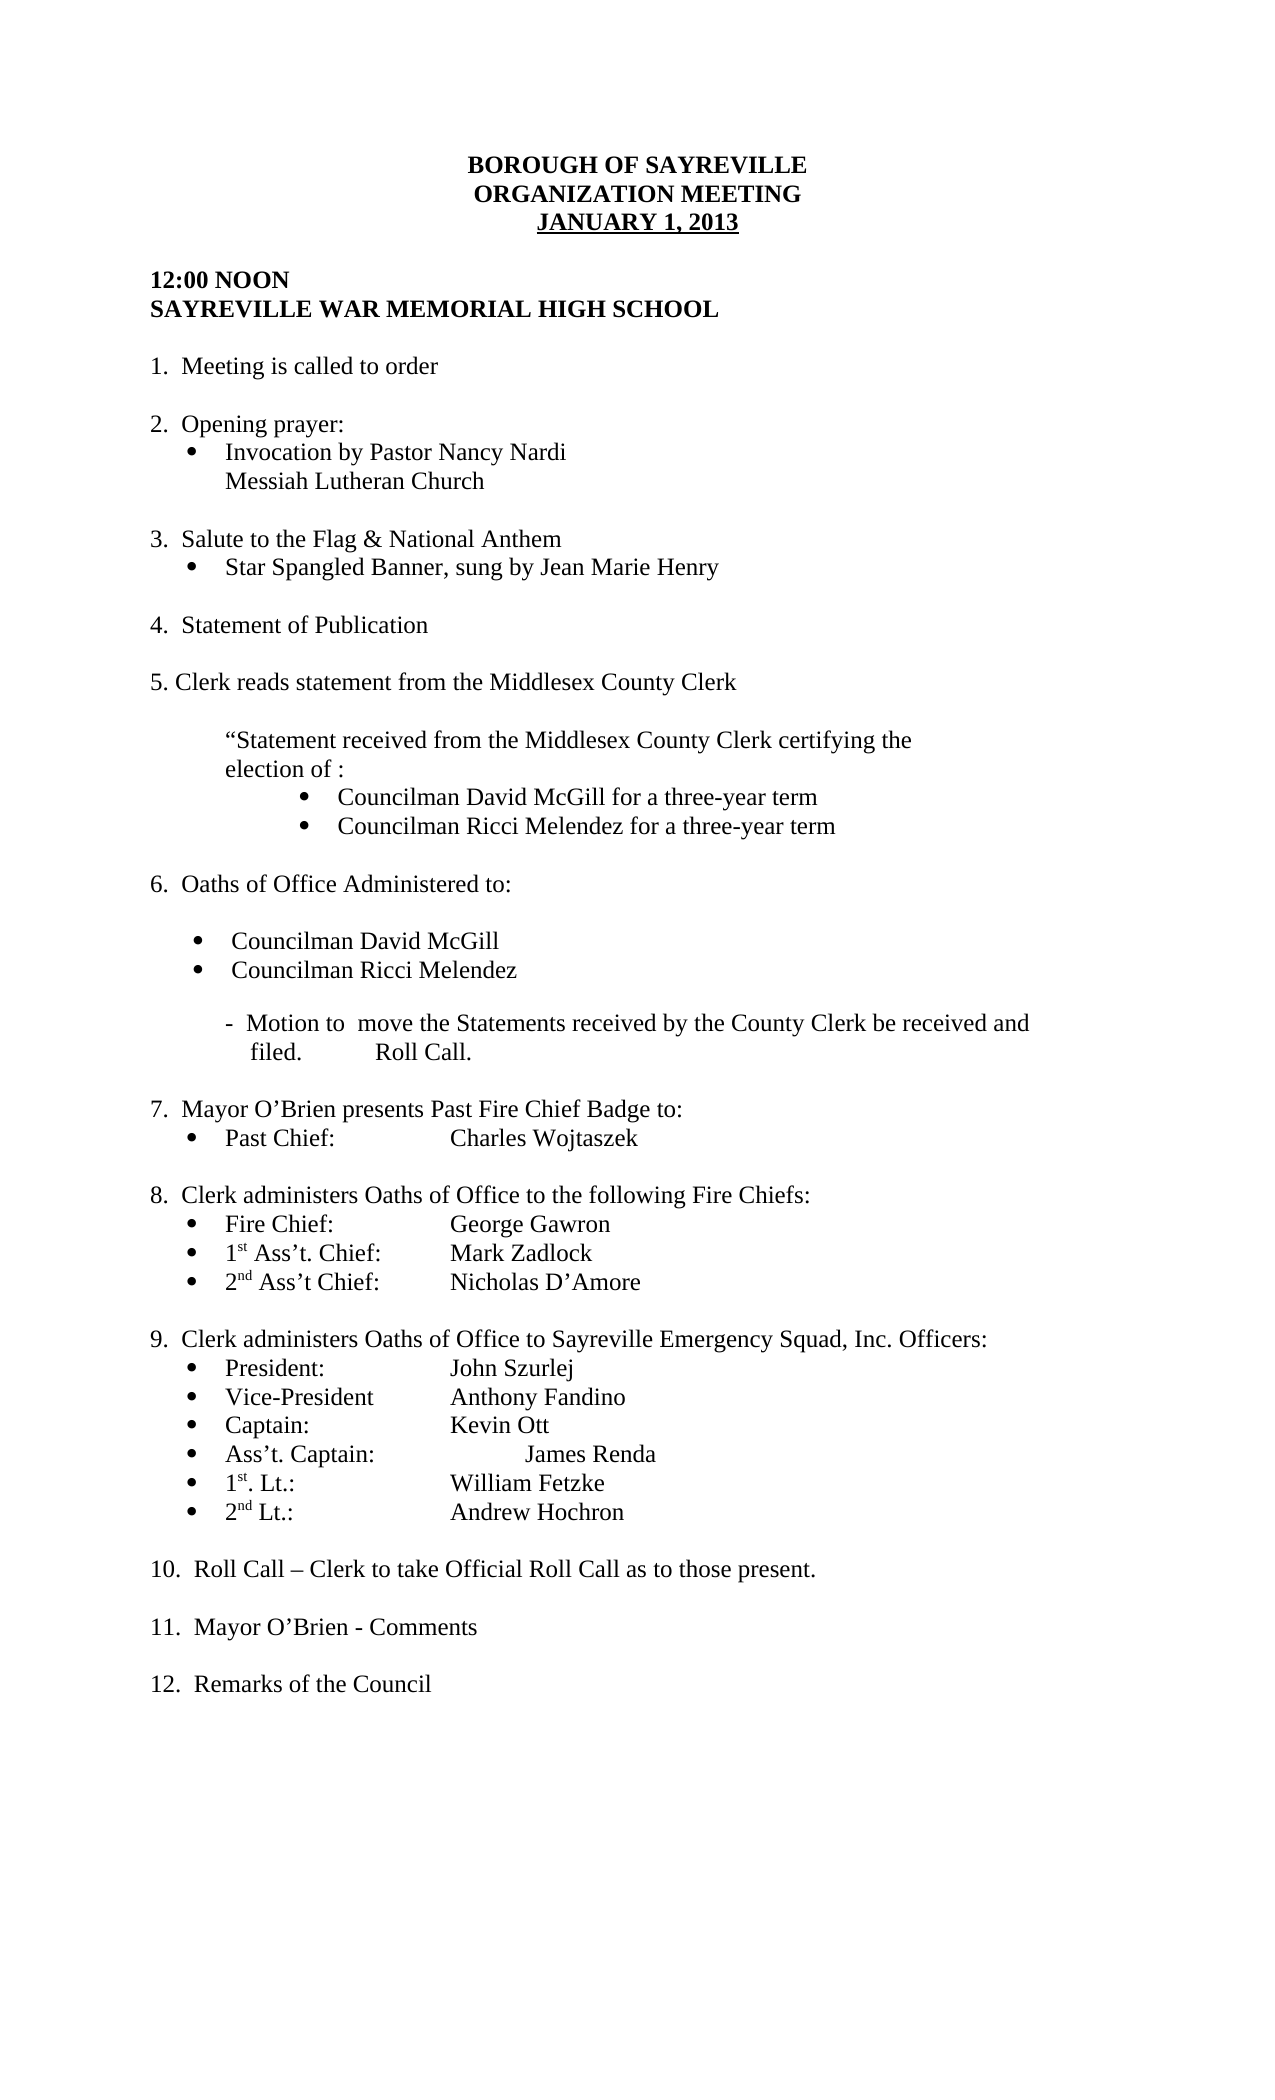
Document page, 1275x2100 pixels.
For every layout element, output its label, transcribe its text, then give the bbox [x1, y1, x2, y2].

list Captain: Kevin Ott [187, 1410, 1125, 1439]
text 3. Salute to the Flag & National Anthem [150, 524, 1125, 552]
list Invocation by Pastor Nancy Nardi [187, 437, 1125, 466]
text 9. Clerk administers Oaths of Office to Sayreville Emergency Squad, Inc. Officers: [150, 1324, 1125, 1353]
list President: John Szurlej [187, 1353, 1125, 1382]
list 1st. Lt.: William Fetzke [187, 1468, 1125, 1497]
text 6. Oaths of Office Administered to: [150, 869, 1125, 897]
list Councilman Ricci Melendez [194, 955, 1125, 984]
text 4. Statement of Publication [150, 610, 1125, 639]
text Messiah Lutheran Church [225, 466, 1125, 495]
text 1. Meeting is called to order [150, 351, 1125, 380]
list 2nd Lt.: Andrew Hochron [187, 1497, 1125, 1525]
text - Motion to move the Statements received by the County Clerk be received and [150, 1008, 1125, 1037]
subtitle ORGANIZATION MEETING [150, 179, 1125, 207]
text 12. Remarks of the Council [150, 1669, 1125, 1698]
list Fire Chief: George Gawron [187, 1209, 1125, 1238]
list Vice-President Anthony Fandino [187, 1382, 1125, 1410]
text 7. Mayor O’Brien presents Past Fire Chief Badge to: [150, 1094, 1125, 1123]
text “Statement received from the Middlesex County Clerk certifying the [150, 725, 1125, 754]
text BOROUGH OF [150, 150, 1125, 179]
list Star Spangled Banner, sung by Jean Marie Henry [187, 552, 1125, 581]
list Ass’t. Captain: James Renda [187, 1439, 1125, 1468]
list 1st Ass’t. Chief: Mark Zadlock [187, 1238, 1125, 1267]
text JANUARY 1, 2013 [150, 207, 1125, 236]
text 2. Opening prayer: [150, 409, 1125, 437]
text SAYREVILLE WAR MEMORIAL HIGH SCHOOL [150, 294, 1125, 322]
text election of : [150, 754, 1125, 782]
list Past Chief: Charles Wojtaszek [187, 1123, 1125, 1152]
text 5. Clerk reads statement from the Middlesex County Clerk [150, 667, 1125, 696]
text filed. Roll Call. [150, 1037, 1125, 1065]
list 2nd Ass’t Chief: Nicholas D’Amore [187, 1267, 1125, 1295]
text 8. Clerk administers Oaths of Office to the following Fire Chiefs: [150, 1180, 1125, 1209]
text 12:00 NOON [150, 265, 1125, 294]
list Councilman Ricci Melendez for a three-year term [300, 811, 1125, 840]
text 10. Roll Call – Clerk to take Official Roll Call as to those present. [150, 1554, 1125, 1583]
list Councilman David McGill [194, 926, 1125, 955]
list Councilman David McGill for a three-year term [300, 782, 1125, 811]
text 11. Mayor O’Brien - Comments [150, 1612, 1125, 1640]
